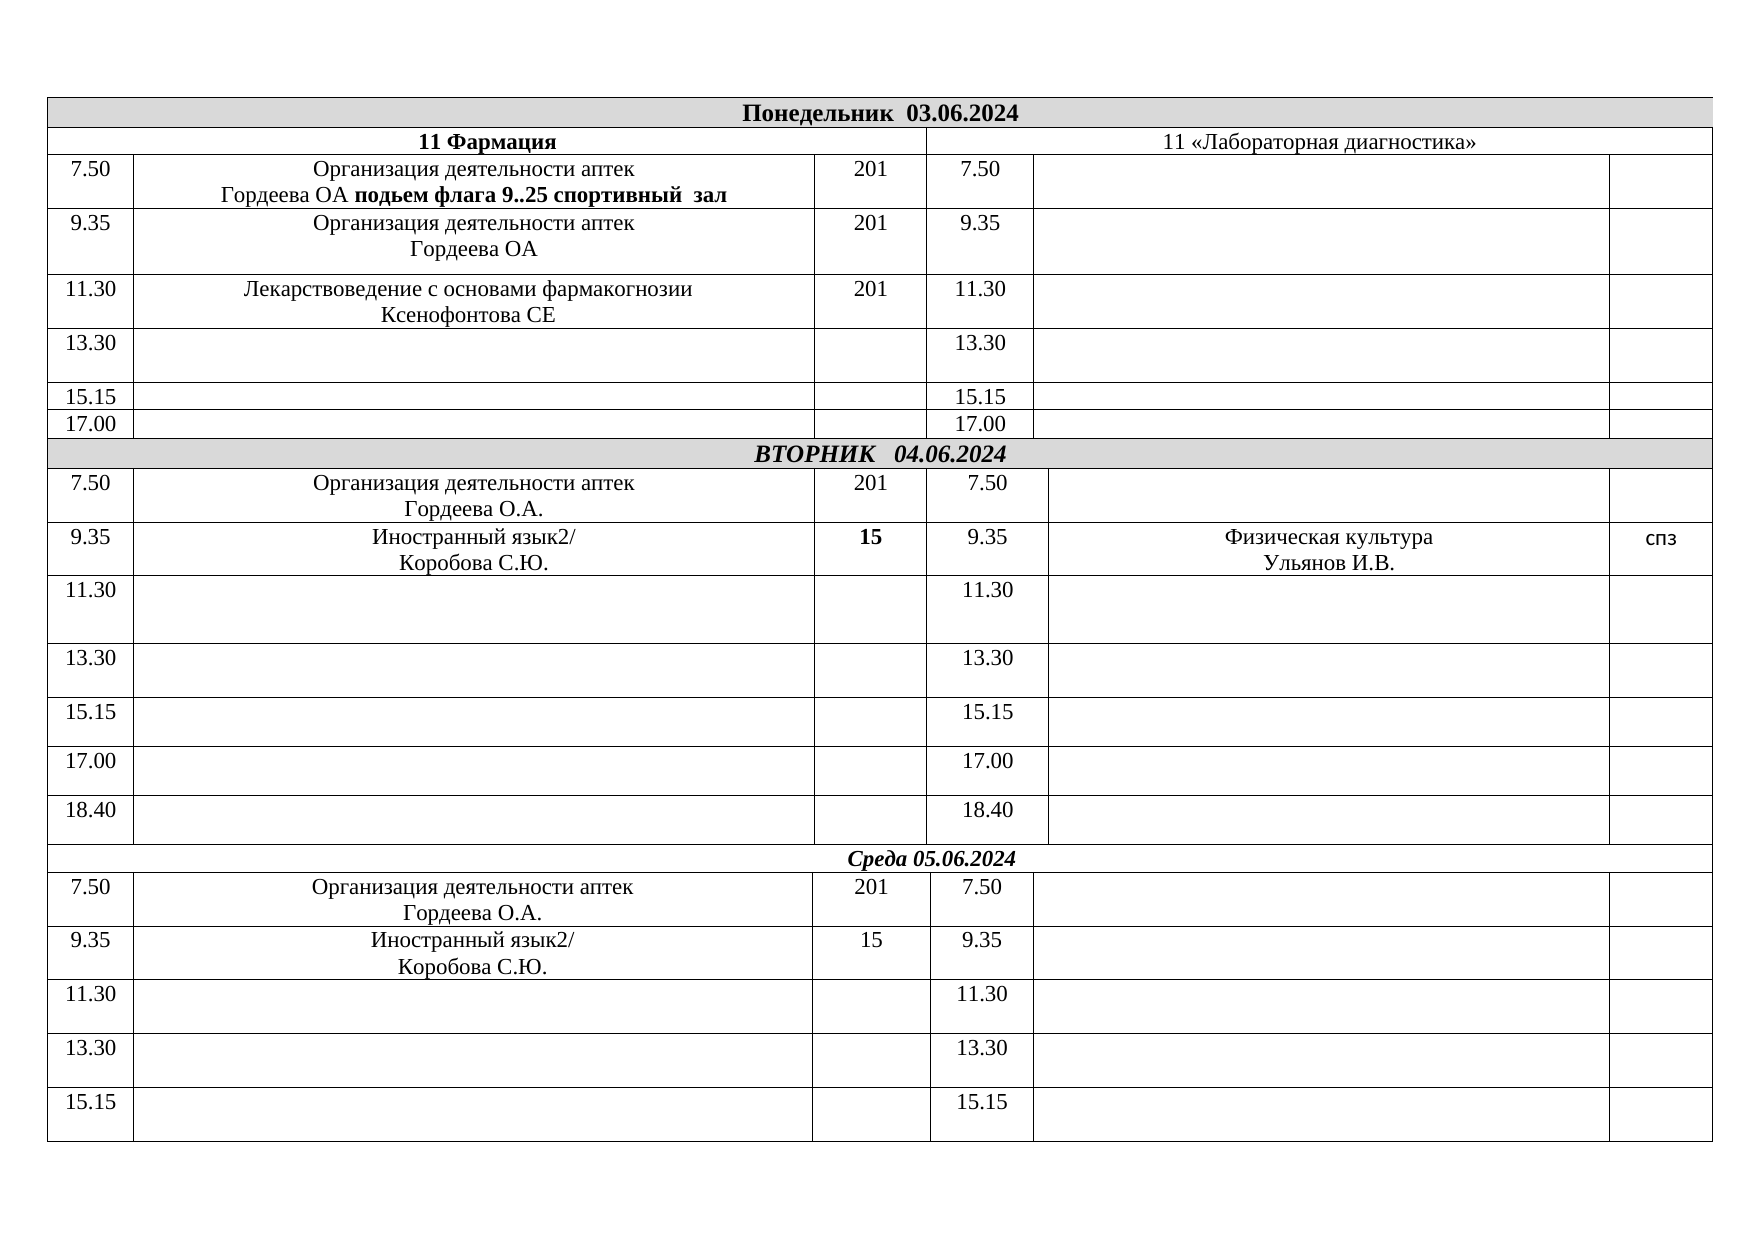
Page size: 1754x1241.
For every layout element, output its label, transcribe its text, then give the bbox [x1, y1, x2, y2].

table_cell [1049, 576, 1609, 643]
table_cell [813, 980, 930, 1033]
table_cell 15 [815, 523, 926, 575]
table_cell 9.35 [927, 209, 1033, 274]
table_cell 7.50 [48, 155, 133, 208]
table_cell [1034, 329, 1609, 382]
table_cell [815, 796, 926, 844]
table_cell 17.00 [927, 410, 1033, 438]
table_cell 7.50 [931, 873, 1033, 926]
table_cell [1034, 410, 1609, 438]
table_cell 11.30 [927, 576, 1048, 643]
table_cell [815, 576, 926, 643]
table_cell 18.40 [48, 796, 133, 844]
table_cell [1610, 927, 1712, 979]
table_cell [134, 576, 814, 643]
table_cell 15.15 [48, 383, 133, 409]
table_cell [134, 383, 814, 409]
table_cell 15.15 [931, 1088, 1033, 1141]
table_cell Организация деятельности аптек Гордеева ОА подьем флага 9..25 спортивный зал [134, 155, 814, 208]
table_cell [1049, 644, 1609, 697]
table_cell [1034, 383, 1609, 409]
table_cell [1034, 155, 1609, 208]
table_cell 13.30 [48, 1034, 133, 1087]
table_cell 15 [813, 927, 930, 979]
table_cell 201 [815, 469, 926, 522]
table_cell 7.50 [48, 469, 133, 522]
table_cell 9.35 [48, 209, 133, 274]
table_cell [1034, 1034, 1609, 1087]
table_cell 13.30 [48, 644, 133, 697]
table_cell [1610, 1088, 1712, 1141]
table_cell Среда 05.06.2024 [48, 845, 1712, 872]
table_cell [1610, 644, 1712, 697]
table_cell [1049, 698, 1609, 746]
table_cell 201 [815, 209, 926, 274]
table_cell [134, 410, 814, 438]
table_cell [815, 698, 926, 746]
table_cell [134, 329, 814, 382]
table_cell 15.15 [927, 698, 1048, 746]
table_cell Иностранный язык2/ Коробова С.Ю. [134, 523, 814, 575]
table_cell 15.15 [48, 698, 133, 746]
table_cell [1049, 796, 1609, 844]
table_cell 18.40 [927, 796, 1048, 844]
table_cell [1034, 980, 1609, 1033]
table_cell [1610, 275, 1712, 328]
table_cell 11.30 [931, 980, 1033, 1033]
table_cell [1610, 796, 1712, 844]
table_cell 13.30 [48, 329, 133, 382]
table_cell [1610, 698, 1712, 746]
table_cell 201 [815, 155, 926, 208]
table_cell [1610, 155, 1712, 208]
table_cell [1610, 329, 1712, 382]
table_cell [815, 644, 926, 697]
table_cell 7.50 [927, 469, 1048, 522]
table_cell [1034, 275, 1609, 328]
table_cell [815, 747, 926, 795]
table_cell ВТОРНИК 04.06.2024 [48, 439, 1712, 468]
table_cell [1610, 469, 1712, 522]
table_cell [1034, 873, 1045, 926]
table_cell [134, 698, 814, 746]
table_cell [1049, 747, 1609, 795]
table_cell 11 Фармация [48, 128, 926, 154]
table_cell 9.35 [48, 927, 133, 979]
table_cell [813, 1088, 930, 1141]
table_cell [134, 747, 814, 795]
table_cell [134, 980, 812, 1033]
table_cell [1610, 980, 1712, 1033]
table_cell [1034, 1088, 1609, 1141]
table_cell 15.15 [48, 1088, 133, 1141]
table_header Понедельник 03.06.2024 [48, 98, 1713, 127]
table_cell [1610, 747, 1712, 795]
table_cell 7.50 [927, 155, 1033, 208]
table_cell [1610, 383, 1712, 409]
table_cell 15.15 [927, 383, 1033, 409]
table_cell 9.35 [931, 927, 1033, 979]
table_cell 13.30 [927, 644, 1048, 697]
table_cell [1610, 576, 1712, 643]
table_cell [134, 1088, 812, 1141]
table_cell [1049, 469, 1609, 522]
table_cell 13.30 [931, 1034, 1033, 1087]
table_cell 11.30 [48, 576, 133, 643]
table_cell [813, 1034, 930, 1087]
table_cell Организация деятельности аптек Гордеева О.А. [134, 873, 812, 926]
table_cell 9.35 [48, 523, 133, 575]
table_cell 17.00 [927, 747, 1048, 795]
table_cell [815, 383, 926, 409]
table_cell 11.30 [48, 980, 133, 1033]
table_cell [1034, 209, 1609, 274]
table_cell Лекарствоведение с основами фармакогнозии Ксенофонтова СЕ [134, 275, 814, 328]
table_cell [1610, 1034, 1712, 1087]
table_cell [1610, 209, 1712, 274]
table_cell [1610, 873, 1712, 926]
table_cell [1034, 927, 1609, 979]
table_cell 201 [815, 275, 926, 328]
table_cell [134, 1034, 812, 1087]
table_cell Организация деятельности аптек Гордеева ОА [134, 209, 814, 274]
table_cell [134, 796, 814, 844]
table_cell спз [1610, 523, 1712, 575]
table_cell 9.35 [927, 523, 1048, 575]
table_cell 11 «Лабораторная диагностика» [927, 128, 1712, 154]
table_cell 7.50 [48, 873, 133, 926]
table_cell Организация деятельности аптек Гордеева О.А. [134, 469, 814, 522]
table_cell 11.30 [48, 275, 133, 328]
table_cell [134, 644, 814, 697]
table_cell Иностранный язык2/ Коробова С.Ю. [134, 927, 812, 979]
table_cell 11.30 [927, 275, 1033, 328]
table_cell 17.00 [48, 747, 133, 795]
table_cell [1598, 873, 1609, 926]
table_cell [815, 410, 926, 438]
table_cell 201 [813, 873, 930, 926]
table_cell [815, 329, 926, 382]
table_cell 13.30 [927, 329, 1033, 382]
table_cell [1610, 410, 1712, 438]
table_cell 17.00 [48, 410, 133, 438]
table_cell Физическая культура Ульянов И.В. [1049, 523, 1609, 575]
